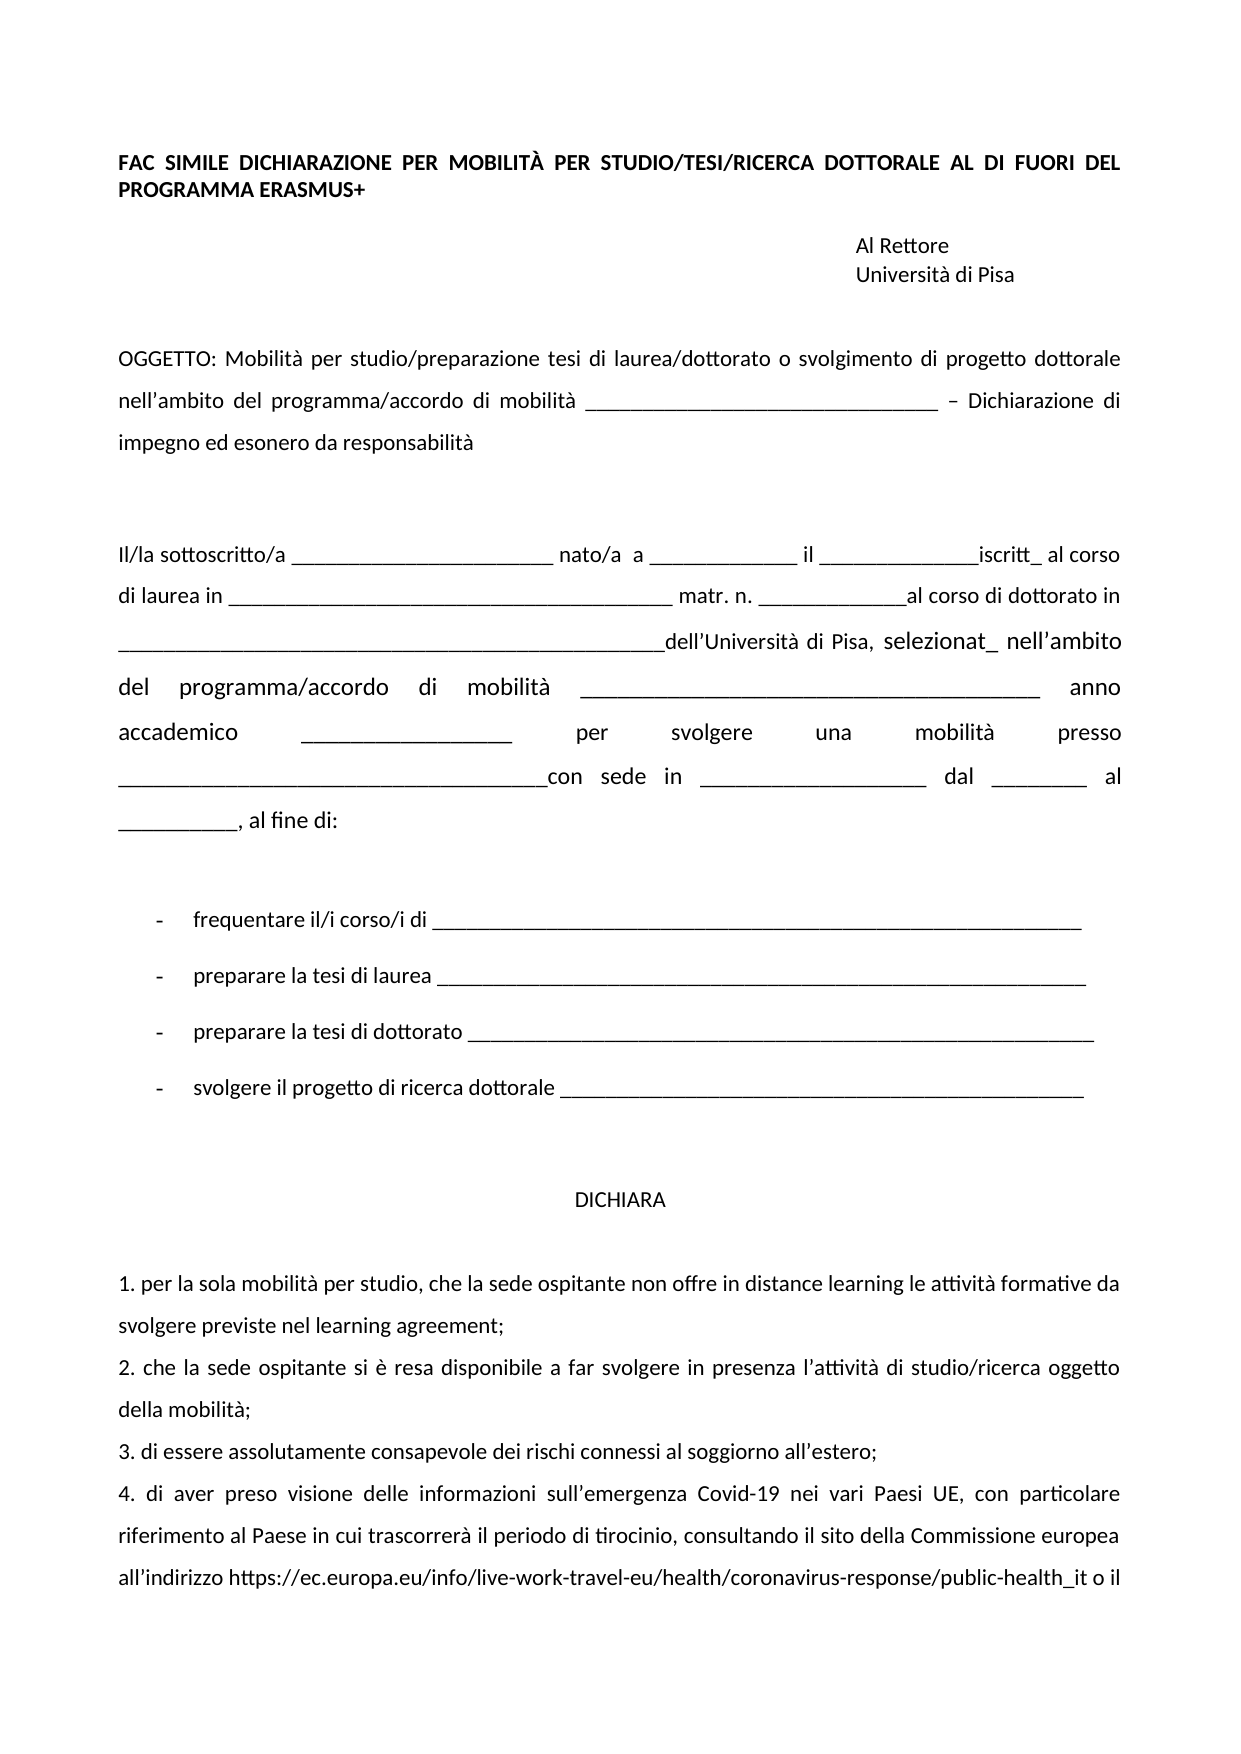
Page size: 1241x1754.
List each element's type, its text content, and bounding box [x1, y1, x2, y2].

list svolgere il progetto di ricerca dottorale ______________________________________________ [156, 1073, 1122, 1101]
text 3. di essere assolutamente consapevole dei rischi connessi al soggiorno all’estero; [118, 1437, 1122, 1465]
text Università di Pisa [782, 260, 1122, 288]
text 2. che la sede ospitante si è resa disponibile a far svolgere in presenza l’attività di studio/ricerca oggetto della mobilità; [118, 1353, 1122, 1423]
text FAC SIMILE DICHIARAZIONE PER MOBILITÀ PER STUDIO/TESI/RICERCA DOTTORALE AL DI FUORI DEL PROGRAMMA ERASMUS+ [118, 148, 1122, 204]
text OGGETTO: Mobilità per studio/preparazione tesi di laurea/dottorato o svolgimento di progetto dottorale nell’ambito del programma/accordo di mobilità _______________________________ – Dichiarazione di impegno ed esonero da responsabilità [118, 344, 1122, 456]
text Il/la sottoscritto/a _______________________ nato/a a _____________ il ______________iscritt_ al corso di laurea in _______________________________________ matr. n. _____________al corso di dottorato in ________________________________________________dell’Università di Pisa, selezionat_ nell’ambito del programma/accordo di mobilità _____________________________________ anno accademico _________________ per svolgere una mobilità presso ____________________________________con sede in ___________________ dal ________ al __________, al fine di: [118, 540, 1122, 834]
list preparare la tesi di dottorato _______________________________________________________ [156, 1017, 1122, 1045]
text DICHIARA [118, 1185, 1122, 1213]
text 1. per la sola mobilità per studio, che la sede ospitante non offre in distance learning le attività formative da svolgere previste nel learning agreement; [118, 1269, 1122, 1339]
list frequentare il/i corso/i di _________________________________________________________ [156, 905, 1122, 933]
list preparare la tesi di laurea _________________________________________________________ [156, 961, 1122, 989]
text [118, 1479, 1122, 1591]
text Al Rettore [782, 232, 1122, 260]
